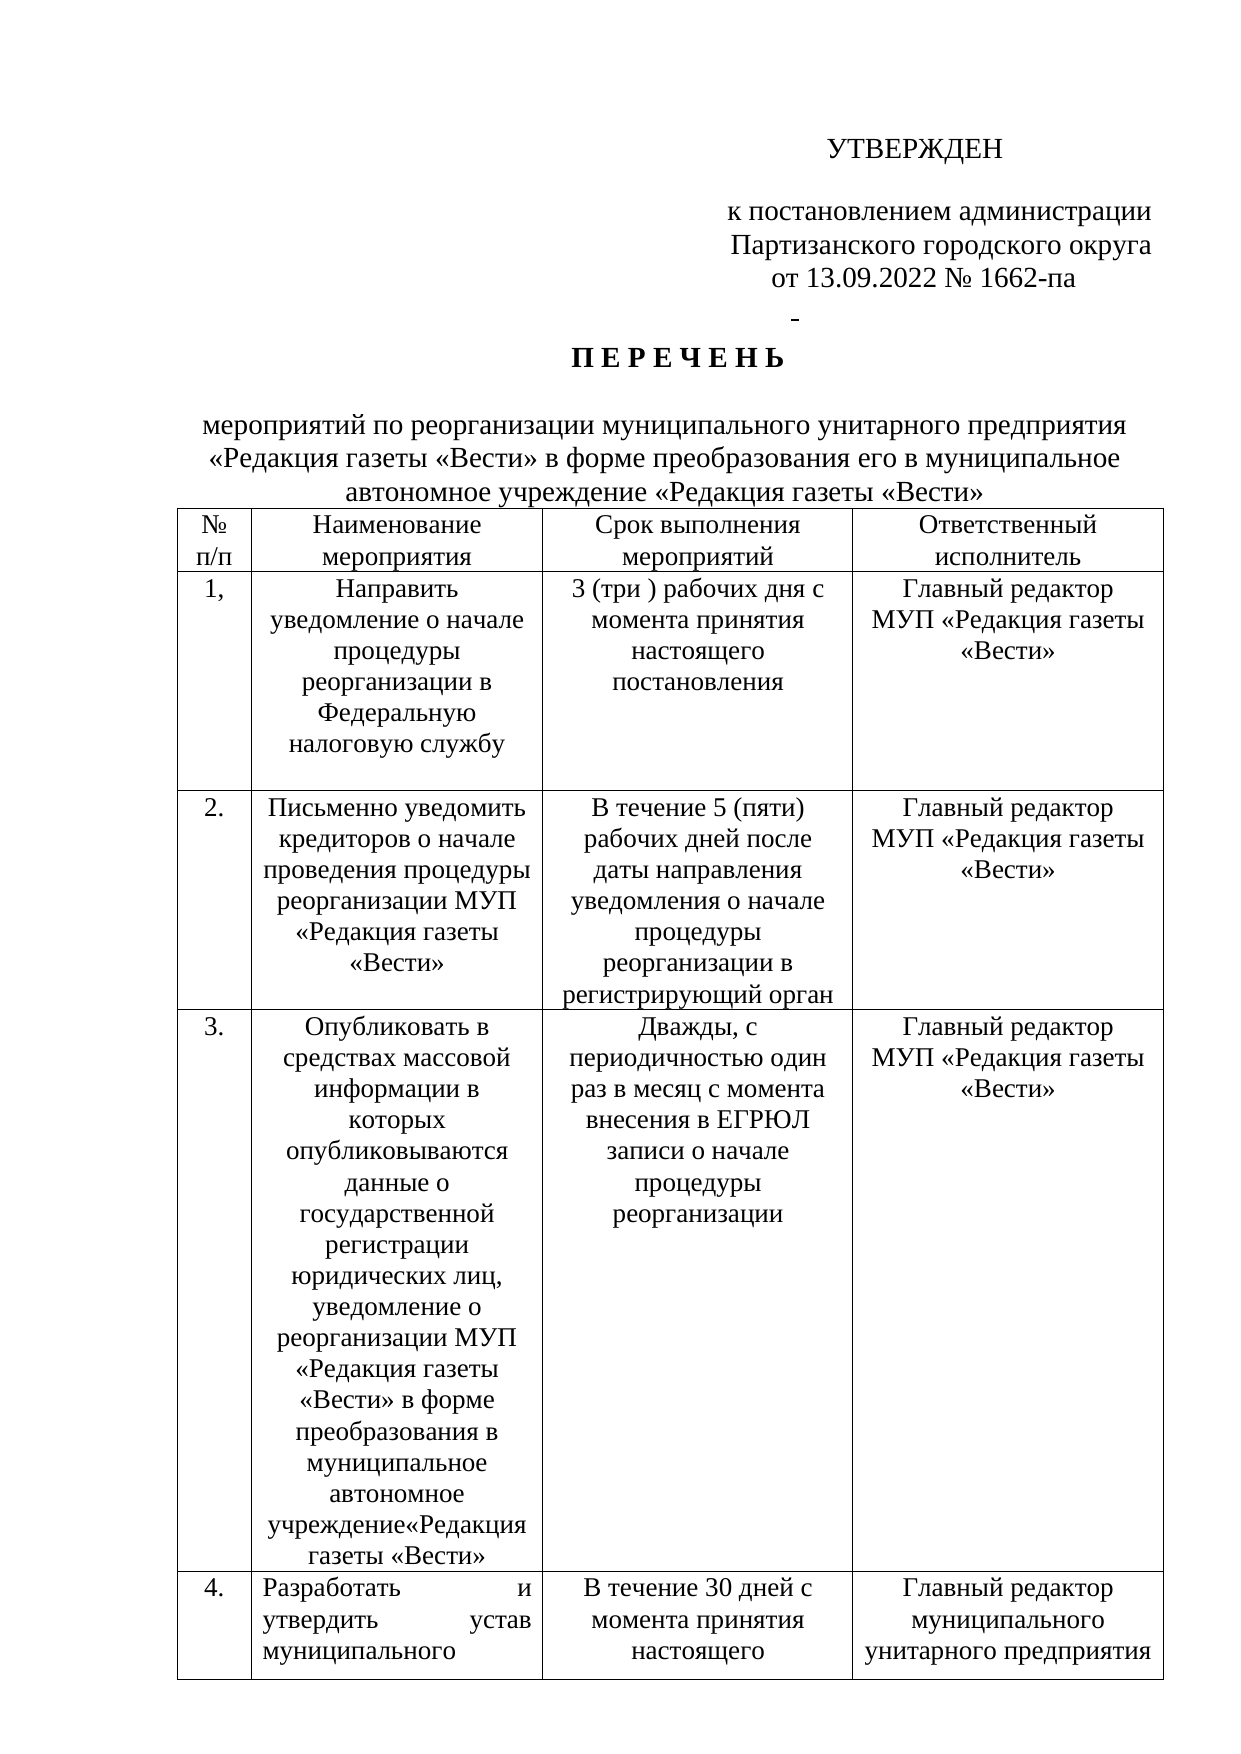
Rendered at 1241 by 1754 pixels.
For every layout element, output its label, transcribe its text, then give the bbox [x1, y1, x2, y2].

text П Е Р Е Ч Е Н Ь [177, 340, 1152, 373]
text Партизанского городского округа [177, 227, 1152, 261]
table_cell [853, 1572, 1163, 1679]
table_cell 4. [178, 1572, 251, 1679]
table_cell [543, 1572, 852, 1679]
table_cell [252, 1572, 542, 1679]
table_cell Направить уведомление о начале процедуры реорганизации в Федеральную налоговую службу [252, 572, 542, 790]
text от 13.09.2022 № 1662-па [177, 261, 1152, 294]
table_cell 2. [178, 791, 251, 1009]
table_cell Письменно уведомить кредиторов о начале проведения процедуры реорганизации МУП «Редакция газеты «Вести» [252, 791, 542, 1009]
table_cell Главный редактор МУП «Редакция газеты «Вести» [853, 572, 1163, 790]
table_cell Главный редактор МУП «Редакция газеты «Вести» [853, 1010, 1163, 1571]
table_cell Главный редактор МУП «Редакция газеты «Вести» [853, 791, 1163, 1009]
text УТВЕРЖДЕН [177, 131, 1152, 165]
table_cell 3. [178, 1010, 251, 1571]
table_cell Опубликовать в средствах массовой информации в которых опубликовываются данные о государственной регистрации юридических лиц, уведомление о реорганизации МУП «Редакция газеты «Вести» в форме преобразования в муниципальное автономное учреждение«Редакция газеты «Вести» [252, 1010, 542, 1571]
table_header № п/п [178, 509, 251, 571]
text мероприятий по реорганизации муниципального унитарного предприятия «Редакция газеты «Вести» в форме преобразования его в муниципальное автономное учреждение «Редакция газеты «Вести» [177, 407, 1152, 507]
table_cell 3 (три ) рабочих дня с момента принятия настоящего постановления [543, 572, 852, 790]
table_cell Дважды, с периодичностью один раз в месяц с момента внесения в ЕГРЮЛ записи о начале процедуры реорганизации [543, 1010, 852, 1571]
table_header Ответственный исполнитель [853, 509, 1163, 571]
text к постановлением администрации [177, 193, 1152, 227]
table_header Наименование мероприятия [252, 509, 542, 571]
table_header Срок выполнения мероприятий [543, 509, 852, 571]
table_cell В течение 5 (пяти) рабочих дней после даты направления уведомления о начале процедуры реорганизации в регистрирующий орган [543, 791, 852, 1009]
table_cell 1, [178, 572, 251, 790]
